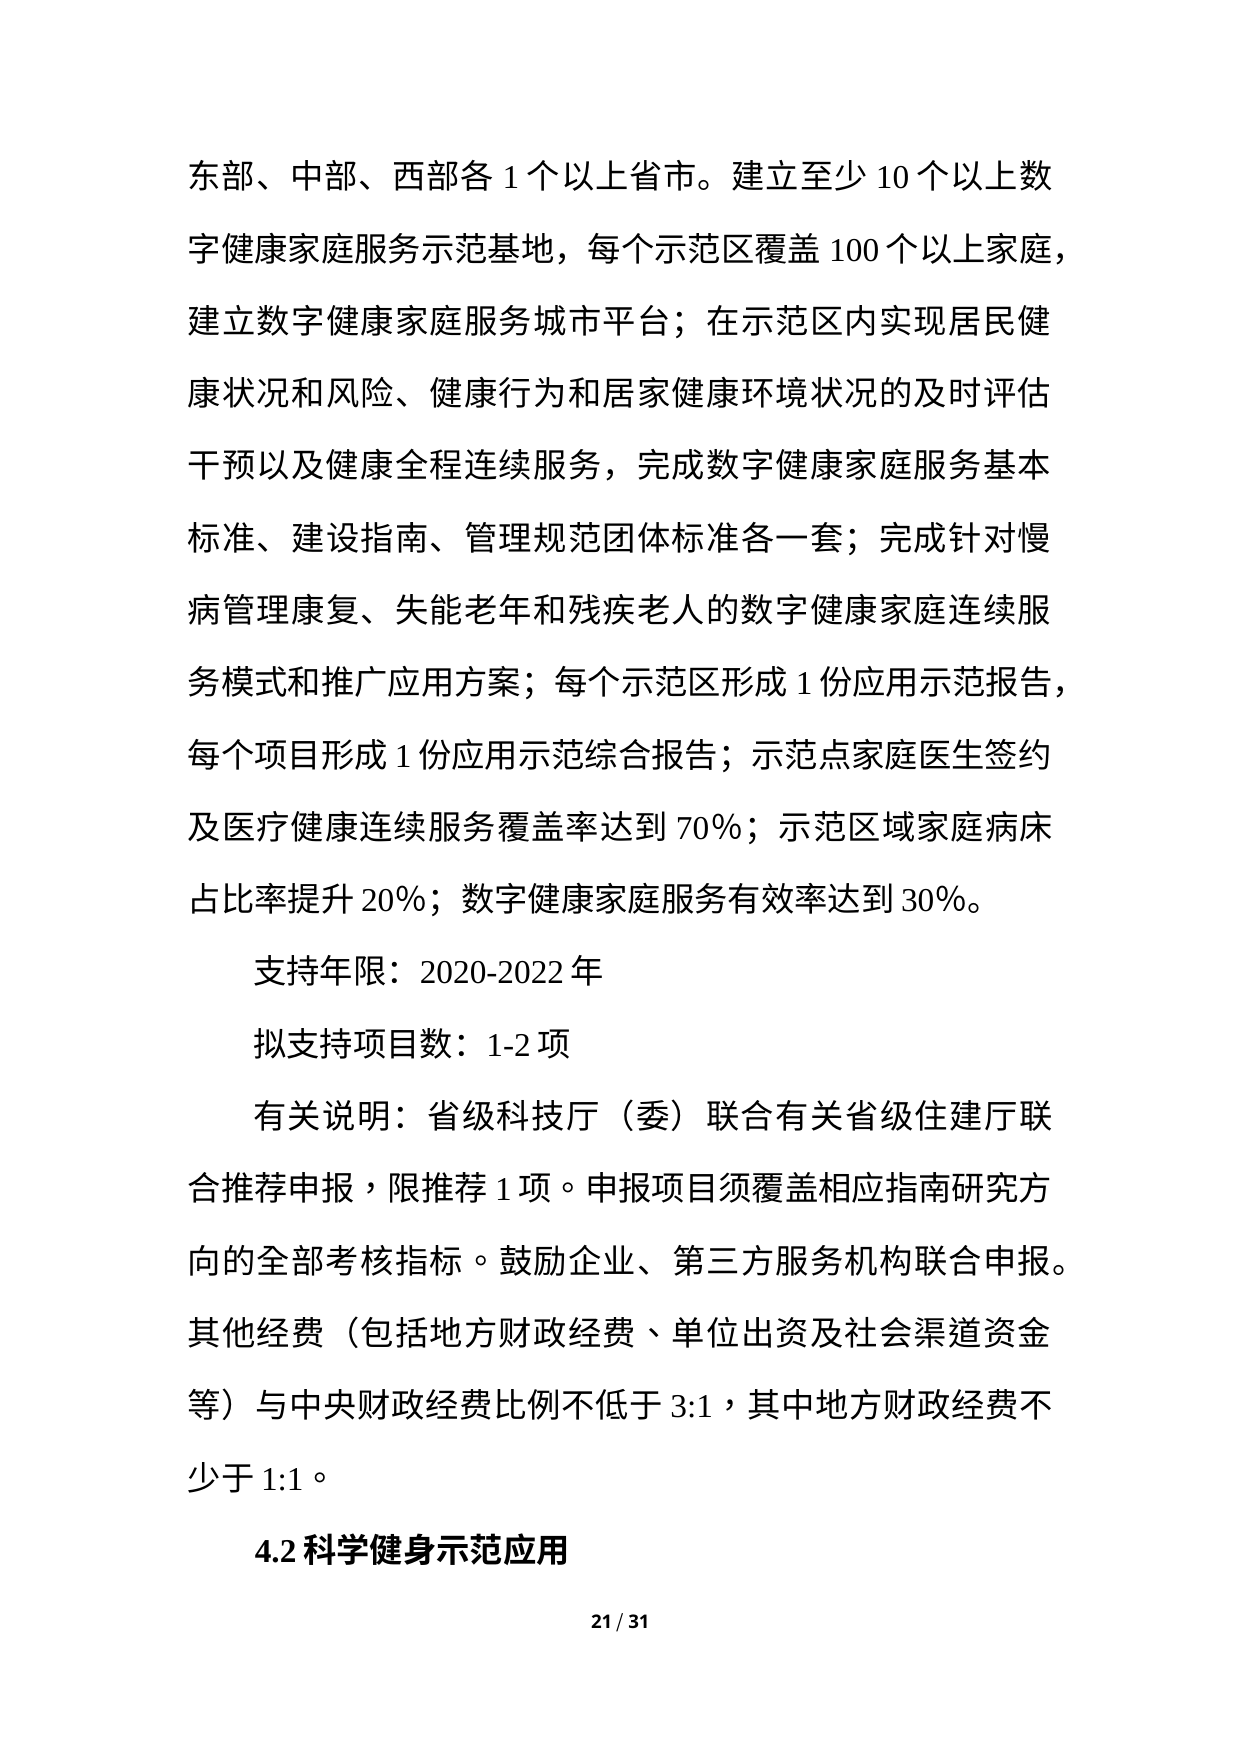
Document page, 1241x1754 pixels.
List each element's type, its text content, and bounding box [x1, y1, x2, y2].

text 有关说明：省级科技厅（委）联合有关省级住建厅联合推荐申报，限推荐1项。申报项目须覆盖相应指南研究方向的全部考核指标。鼓励企业、第三方服务机构联合申报。其他经费（包括地方财政经费、单位出资及社会渠道资金等）与中央财政经费比例不低于3:1，其中地方财政经费不少于1:1。 [187, 1090, 1053, 1499]
text 支持年限：2020-2022年 [187, 945, 1053, 993]
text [187, 150, 1053, 921]
text 拟支持项目数：1-2项 [187, 1017, 1053, 1066]
subtitle 4.2科学健身示范应用 [187, 1523, 1053, 1572]
